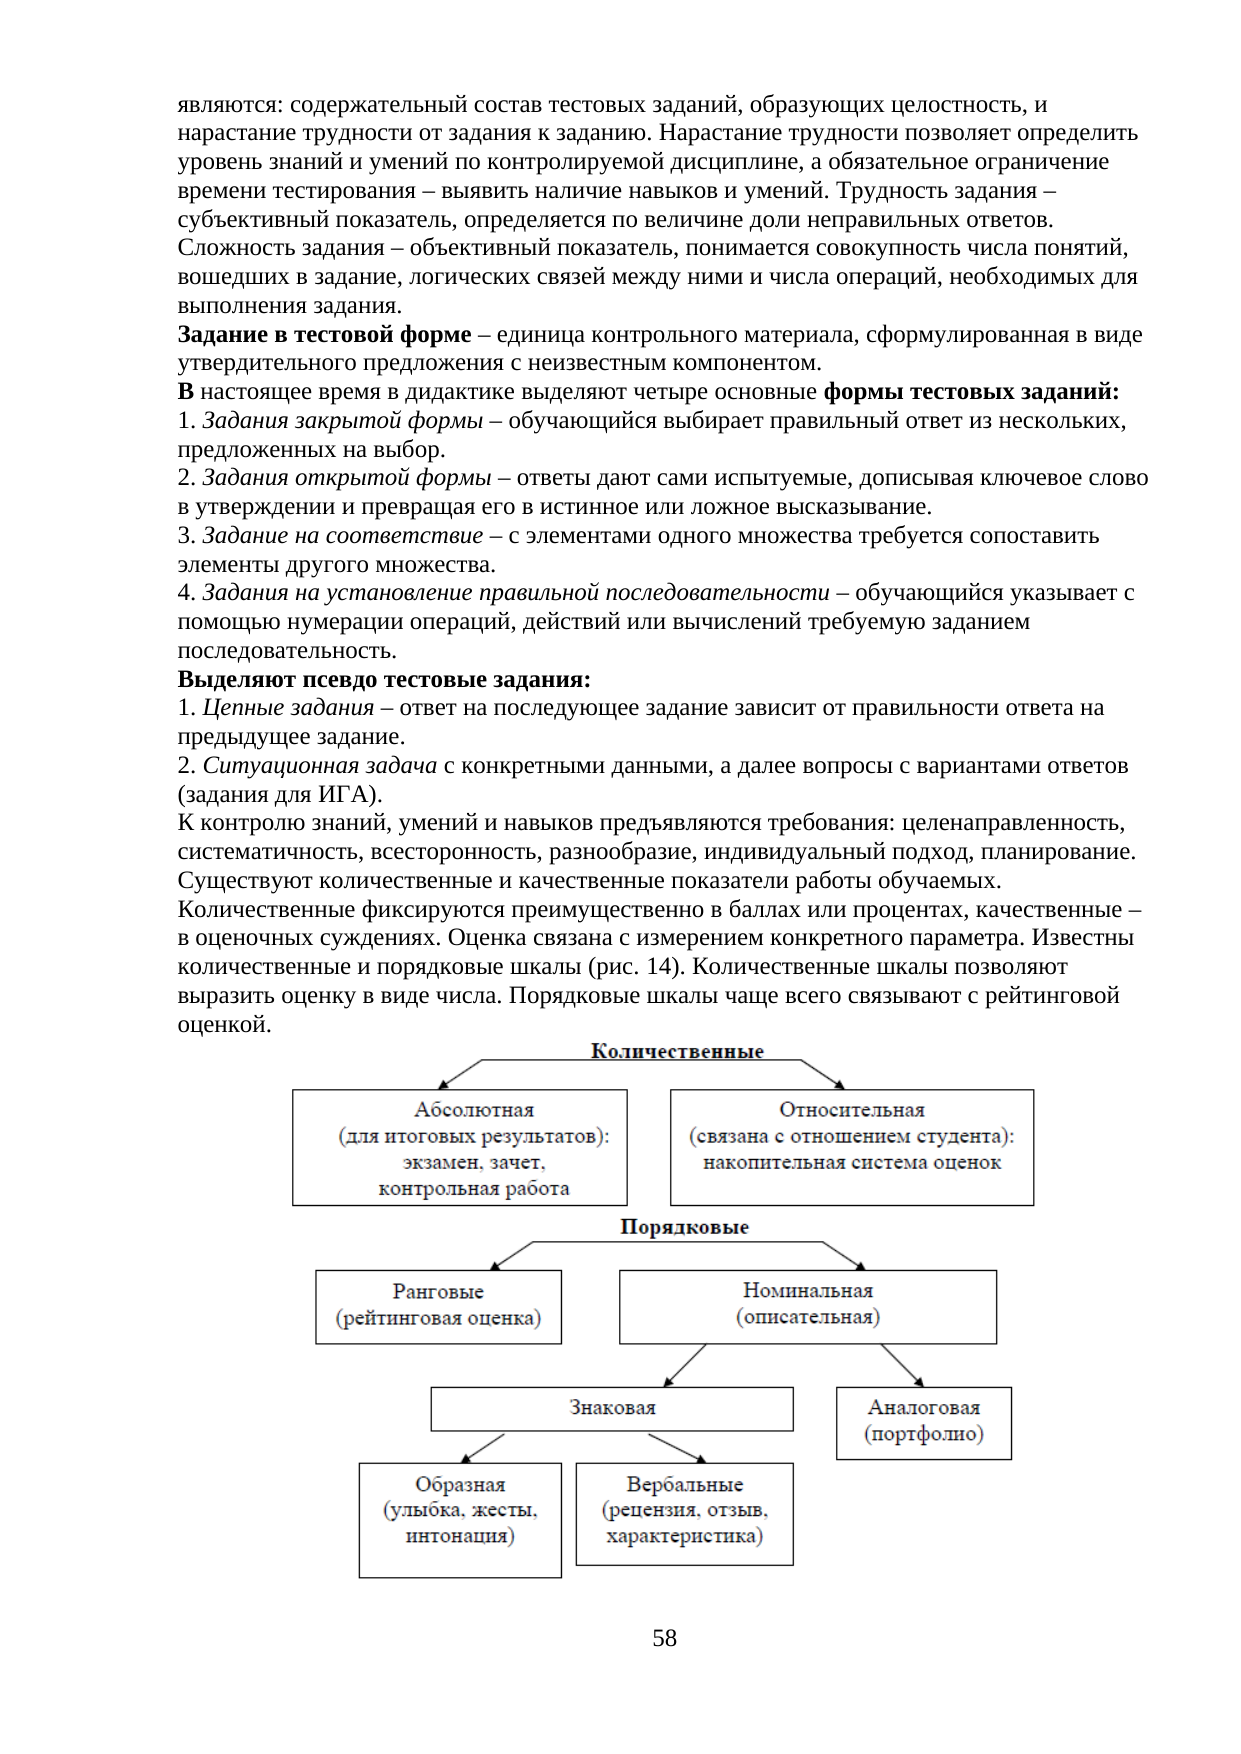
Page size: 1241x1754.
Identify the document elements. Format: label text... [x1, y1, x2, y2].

text Выделяют псевдо тестовые задания: [177, 664, 1152, 692]
text В настоящее время в дидактике выделяют четыре основные формы тестовых заданий: [177, 376, 1152, 405]
text Задание в тестовой форме – единица контрольного материала, сформулированная в виде утвердительного предложения с неизвестным компонентом. [177, 319, 1152, 376]
text 1. Цепные задания – ответ на последующее задание зависит от правильности ответа на предыдущее задание. [177, 692, 1152, 750]
text 1. Задания закрытой формы – обучающийся выбирает правильный ответ из нескольких, предложенных на выбор. [177, 405, 1152, 462]
text 4. Задания на установление правильной последовательности – обучающийся указывает с помощью нумерации операций, действий или вычислений требуемую заданием последовательность. [177, 577, 1152, 664]
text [177, 89, 1152, 319]
text 2. Ситуационная задача с конкретными данными, а далее вопросы с вариантами ответов (задания для ИГА). [177, 750, 1152, 807]
text Существуют количественные и качественные показатели работы обучаемых. Количественные фиксируются преимущественно в баллах или процентах, качественные – в оценочных суждениях. Оценка связана с измерением конкретного параметра. Известны количественные и порядковые шкалы (рис. 14). Количественные шкалы позволяют выразить оценку в виде числа. Порядковые шкалы чаще всего связывают с рейтинговой оценкой. [177, 865, 1152, 1037]
text К контролю знаний, умений и навыков предъявляются требования: целенаправленность, систематичность, всесторонность, разнообразие, индивидуальный подход, планирование. [177, 807, 1152, 865]
text 3. Задание на соответствие – с элементами одного множества требуется сопоставить элементы другого множества. [177, 520, 1152, 577]
picture [291, 1037, 1037, 1581]
text 2. Задания открытой формы – ответы дают сами испытуемые, дописывая ключевое слово в утверждении и превращая его в истинное или ложное высказывание. [177, 462, 1152, 520]
